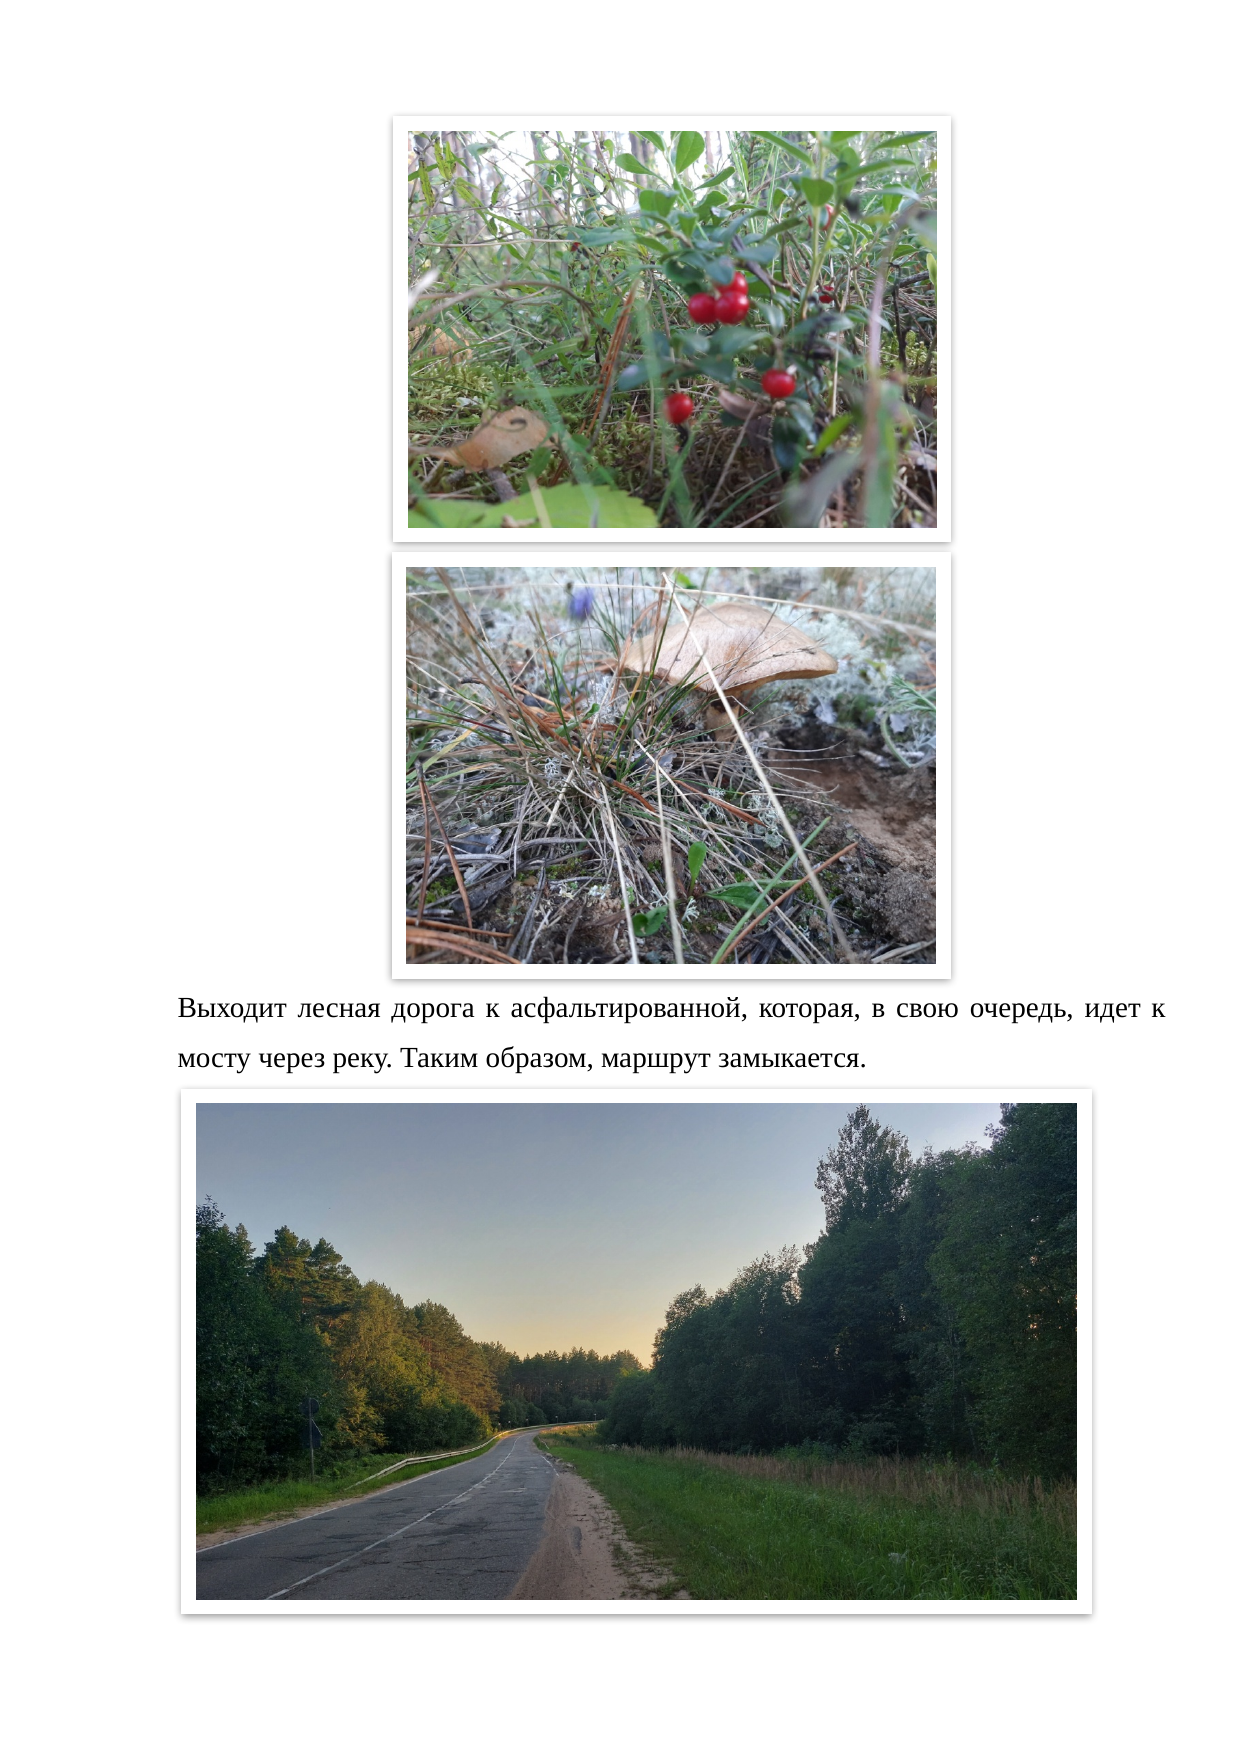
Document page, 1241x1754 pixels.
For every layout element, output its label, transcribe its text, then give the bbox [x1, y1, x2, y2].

picture [406, 567, 936, 964]
picture [196, 1103, 1077, 1600]
picture [408, 131, 937, 528]
text Выходит лесная дорога к асфальтированной, которая, в свою очередь, идет к мосту через реку. Таким образом, маршрут замыкается. [177, 990, 1167, 1074]
